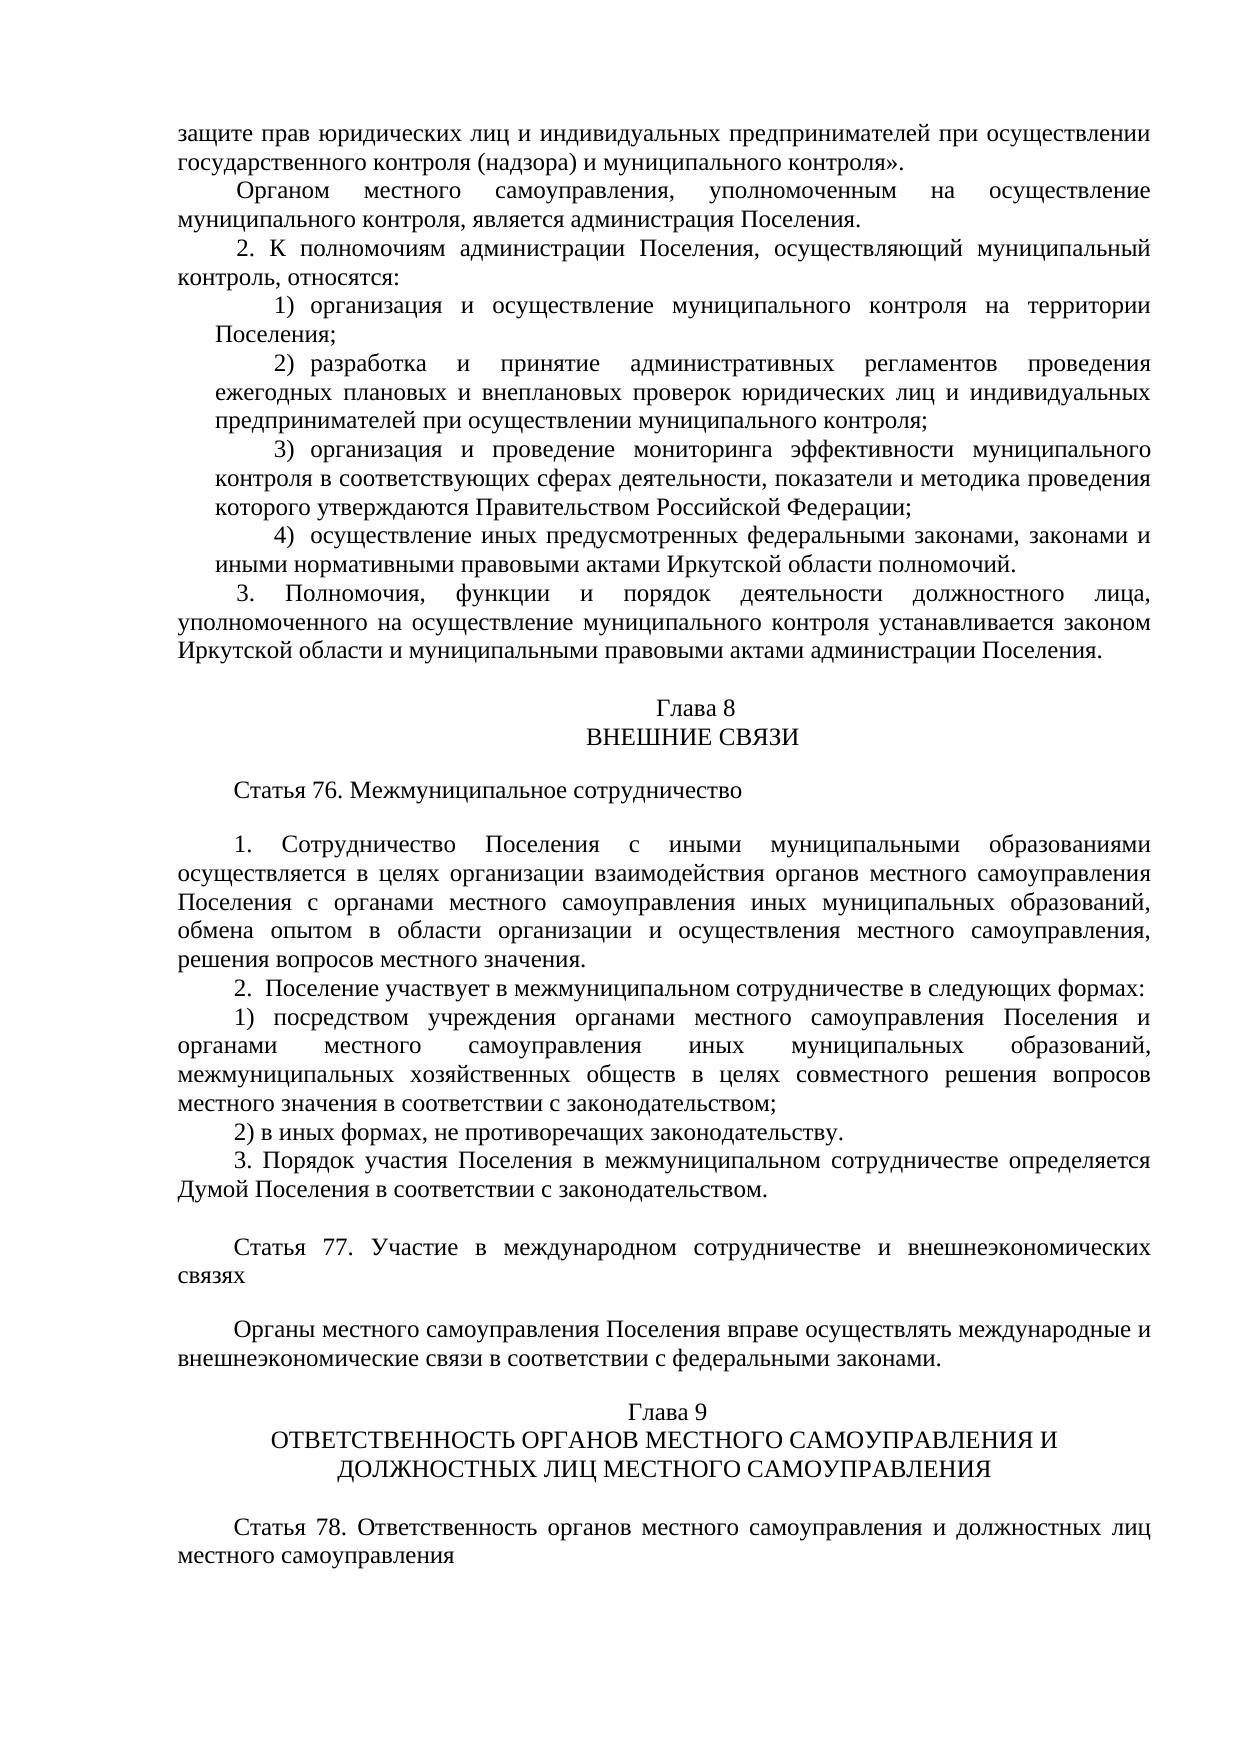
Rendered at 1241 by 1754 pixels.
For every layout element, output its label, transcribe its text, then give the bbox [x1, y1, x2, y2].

text Статья 77. Участие в международном сотрудничестве и внешнеэкономических связях [177, 1232, 1152, 1289]
text Органом местного самоуправления, уполномоченным на осуществление муниципального контроля, является администрация Поселения. [177, 176, 1152, 233]
list организация и осуществление муниципального контроля на территории Поселения; [215, 291, 1152, 348]
text ОТВЕТСТВЕННОСТЬ ОРГАНОВ МЕСТНОГО САМОУПРАВЛЕНИЯ И ДОЛЖНОСТНЫХ ЛИЦ МЕСТНОГО САМОУПРАВЛЕНИЯ [177, 1426, 1152, 1483]
text 1) посредством учреждения органами местного самоуправления Поселения и органами местного самоуправления иных муниципальных образований, межмуниципальных хозяйственных обществ в целях совместного решения вопросов местного значения в соответствии с законодательством; [177, 1002, 1152, 1117]
text 2. Поселение участвует в межмуниципальном сотрудничестве в следующих формах: [177, 973, 1152, 1002]
list осуществление иных предусмотренных федеральными законами, законами и иными нормативными правовыми актами Иркутской области полномочий. [215, 521, 1152, 578]
text Органы местного самоуправления Поселения вправе осуществлять международные и внешнеэкономические связи в соответствии с федеральными законами. [177, 1314, 1152, 1372]
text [177, 118, 1152, 176]
list разработка и принятие административных регламентов проведения ежегодных плановых и внеплановых проверок юридических лиц и индивидуальных предпринимателей при осуществлении муниципального контроля; [215, 348, 1152, 434]
text 2. К полномочиям администрации Поселения, осуществляющий муниципальный контроль, относятся: [177, 233, 1152, 291]
text 2) в иных формах, не противоречащих законодательству. [177, 1117, 1152, 1146]
text Глава 8 [177, 693, 1152, 722]
text 3. Полномочия, функции и порядок деятельности должностного лица, уполномоченного на осуществление муниципального контроля устанавливается законом Иркутской области и муниципальными правовыми актами администрации Поселения. [177, 578, 1152, 664]
text Глава 9 [177, 1397, 1152, 1426]
text Статья 78. Ответственность органов местного самоуправления и должностных лиц местного самоуправления [177, 1512, 1152, 1569]
text 1. Сотрудничество Поселения с иными муниципальными образованиями осуществляется в целях организации взаимодействия органов местного самоуправления Поселения с органами местного самоуправления иных муниципальных образований, обмена опытом в области организации и осуществления местного самоуправления, решения вопросов местного значения. [177, 829, 1152, 973]
text 3. Порядок участия Поселения в межмуниципальном сотрудничестве определяется Думой Поселения в соответствии с законодательством. [177, 1146, 1152, 1203]
text Статья 76. Межмуниципальное сотрудничество [177, 776, 1152, 804]
list организация и проведение мониторинга эффективности муниципального контроля в соответствующих сферах деятельности, показатели и методика проведения которого утверждаются Правительством Российской Федерации; [215, 434, 1152, 521]
text ВНЕШНИЕ СВЯЗИ [177, 722, 1152, 751]
